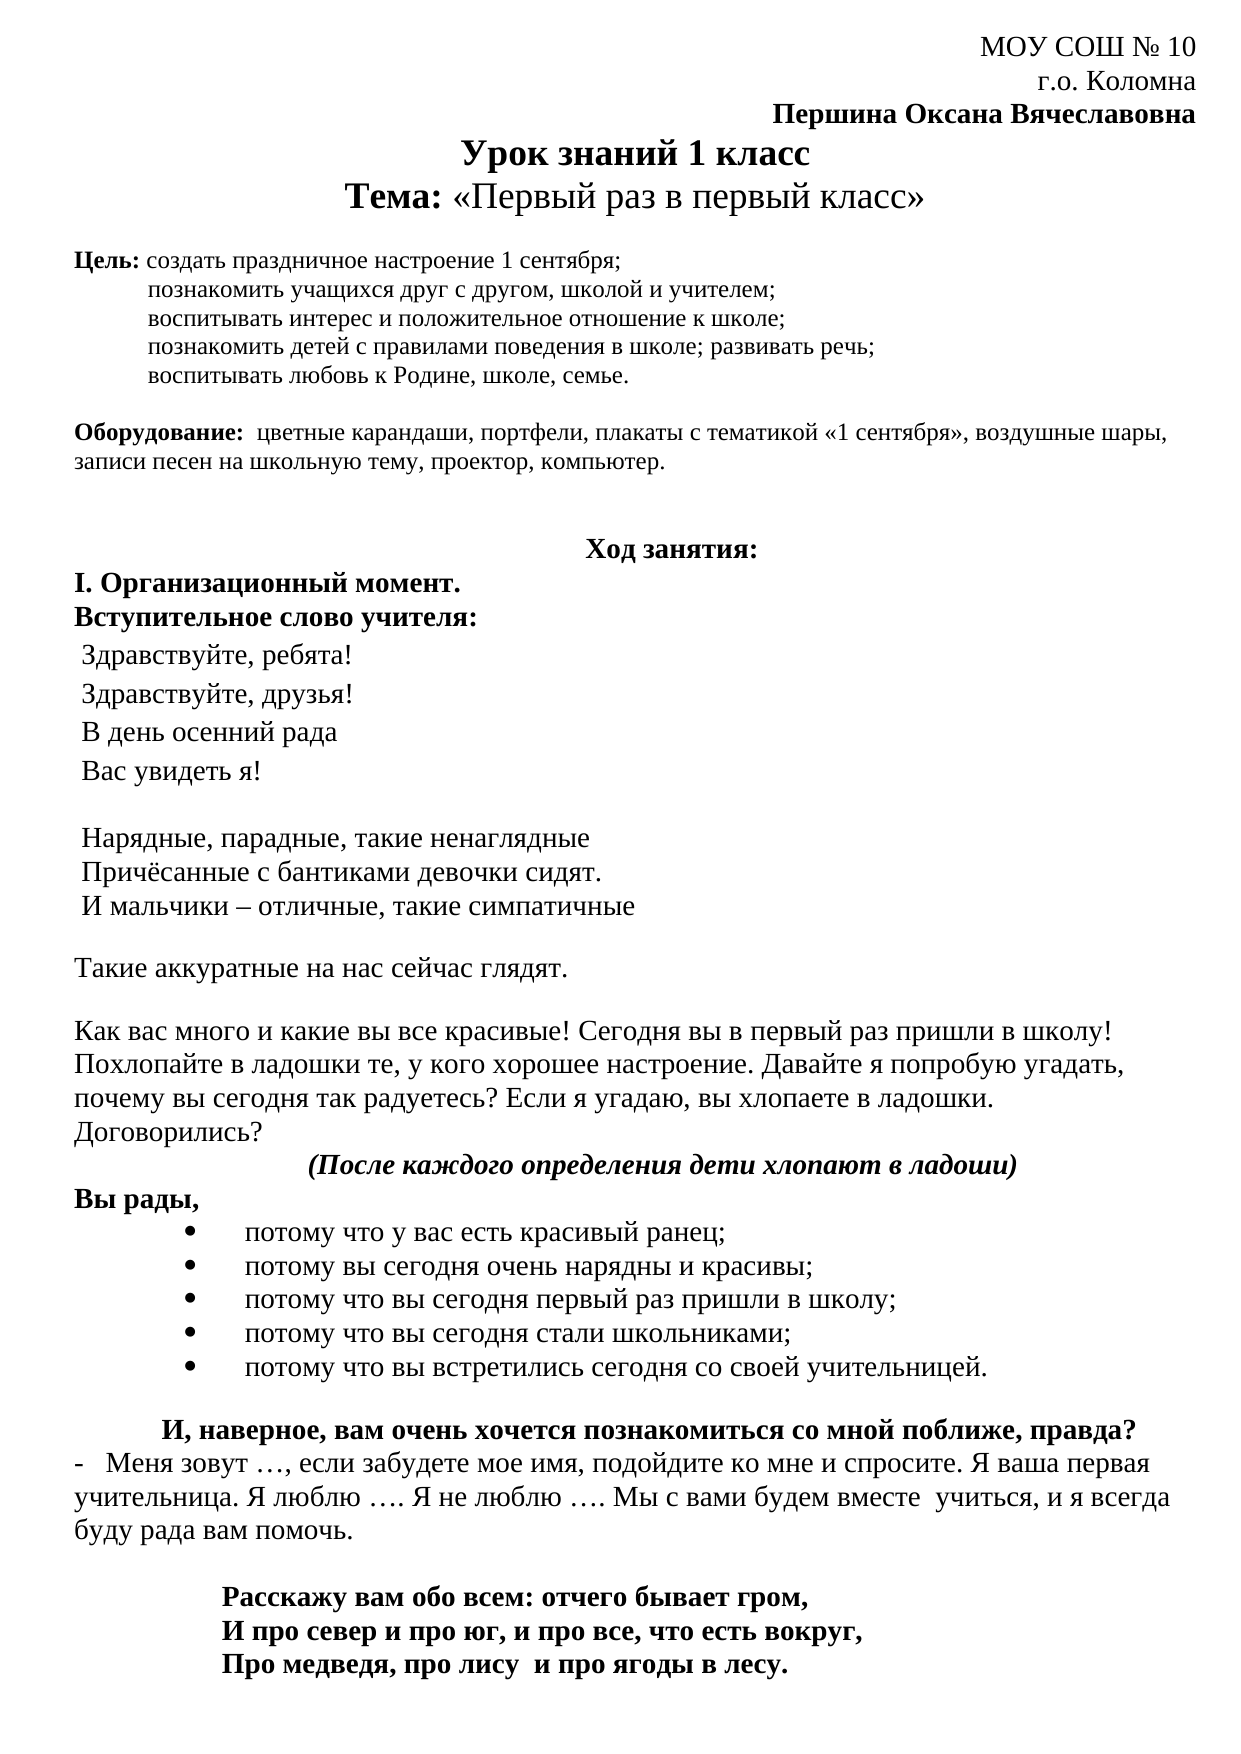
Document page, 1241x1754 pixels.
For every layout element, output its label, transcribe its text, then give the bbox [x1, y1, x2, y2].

text (После каждого определения дети хлопают в ладоши) [74, 1147, 1196, 1181]
text г.о. Коломна [74, 63, 1196, 97]
text Урок знаний 1 класс [74, 130, 1196, 173]
text воспитывать интерес и положительное отношение к школе; [74, 303, 1196, 331]
text И, наверное, вам очень хочется познакомиться со мной поближе, правда? [74, 1412, 1196, 1445]
text Такие аккуратные на нас сейчас глядят. [74, 950, 1196, 984]
text МОУ СОШ № 10 [74, 29, 1196, 63]
text познакомить детей с правилами поведения в школе; развивать речь; [74, 331, 1196, 360]
list потому что вы встретились сегодня со своей учительницей. [185, 1349, 1196, 1383]
list потому что вы сегодня первый раз пришли в школу; [185, 1282, 1196, 1315]
text Расскажу вам обо всем: отчего бывает гром, И про север и про юг, и про все, что есть вокруг, Про медведя, про лису и про ягоды в лесу. [222, 1579, 1196, 1680]
text Как вас много и какие вы все красивые! Сегодня вы в первый раз пришли в школу! Похлопайте в ладошки те, у кого хорошее настроение. Давайте я попробую угадать, почему вы сегодня так радуетесь? Если я угадаю, вы хлопаете в ладошки. Договорились? [74, 1013, 1196, 1147]
text I. Организационный момент. [74, 565, 1196, 599]
text Цель: создать праздничное настроение 1 сентября; [74, 245, 1196, 274]
list потому что у вас есть красивый ранец; [185, 1214, 1196, 1248]
text Оборудование: цветные карандаши, портфели, плакаты с тематикой «1 сентября», воздушные шары, записи песен на школьную тему, проектор, компьютер. [74, 417, 1196, 502]
list потому что вы сегодня стали школьниками; [185, 1315, 1196, 1349]
text Нарядные, парадные, такие ненаглядные Причёсанные с бантиками девочки сидят. И мальчики – отличные, такие симпатичные [74, 821, 1196, 921]
text Першина Оксана Вячеславовна [74, 97, 1196, 130]
text Ход занятия: [74, 532, 1196, 565]
text Вступительное слово учителя: [74, 599, 1196, 632]
text познакомить учащихся друг с другом, школой и учителем; [74, 274, 1196, 303]
text - Меня зовут …, если забудете мое имя, подойдите ко мне и спросите. Я ваша первая учительница. Я люблю …. Я не люблю …. Мы с вами будем вместе учиться, и я всегда буду рада вам помочь. [74, 1445, 1196, 1546]
text воспитывать любовь к Родине, школе, семье. [74, 360, 1196, 417]
text Здравствуйте, ребята! Здравствуйте, друзья! В день осенний рада Вас увидеть я! [74, 637, 1196, 786]
text Тема: «Первый раз в первый класс» [74, 173, 1196, 216]
list потому вы сегодня очень нарядны и красивы; [185, 1248, 1196, 1282]
text Вы рады, [74, 1181, 1196, 1214]
